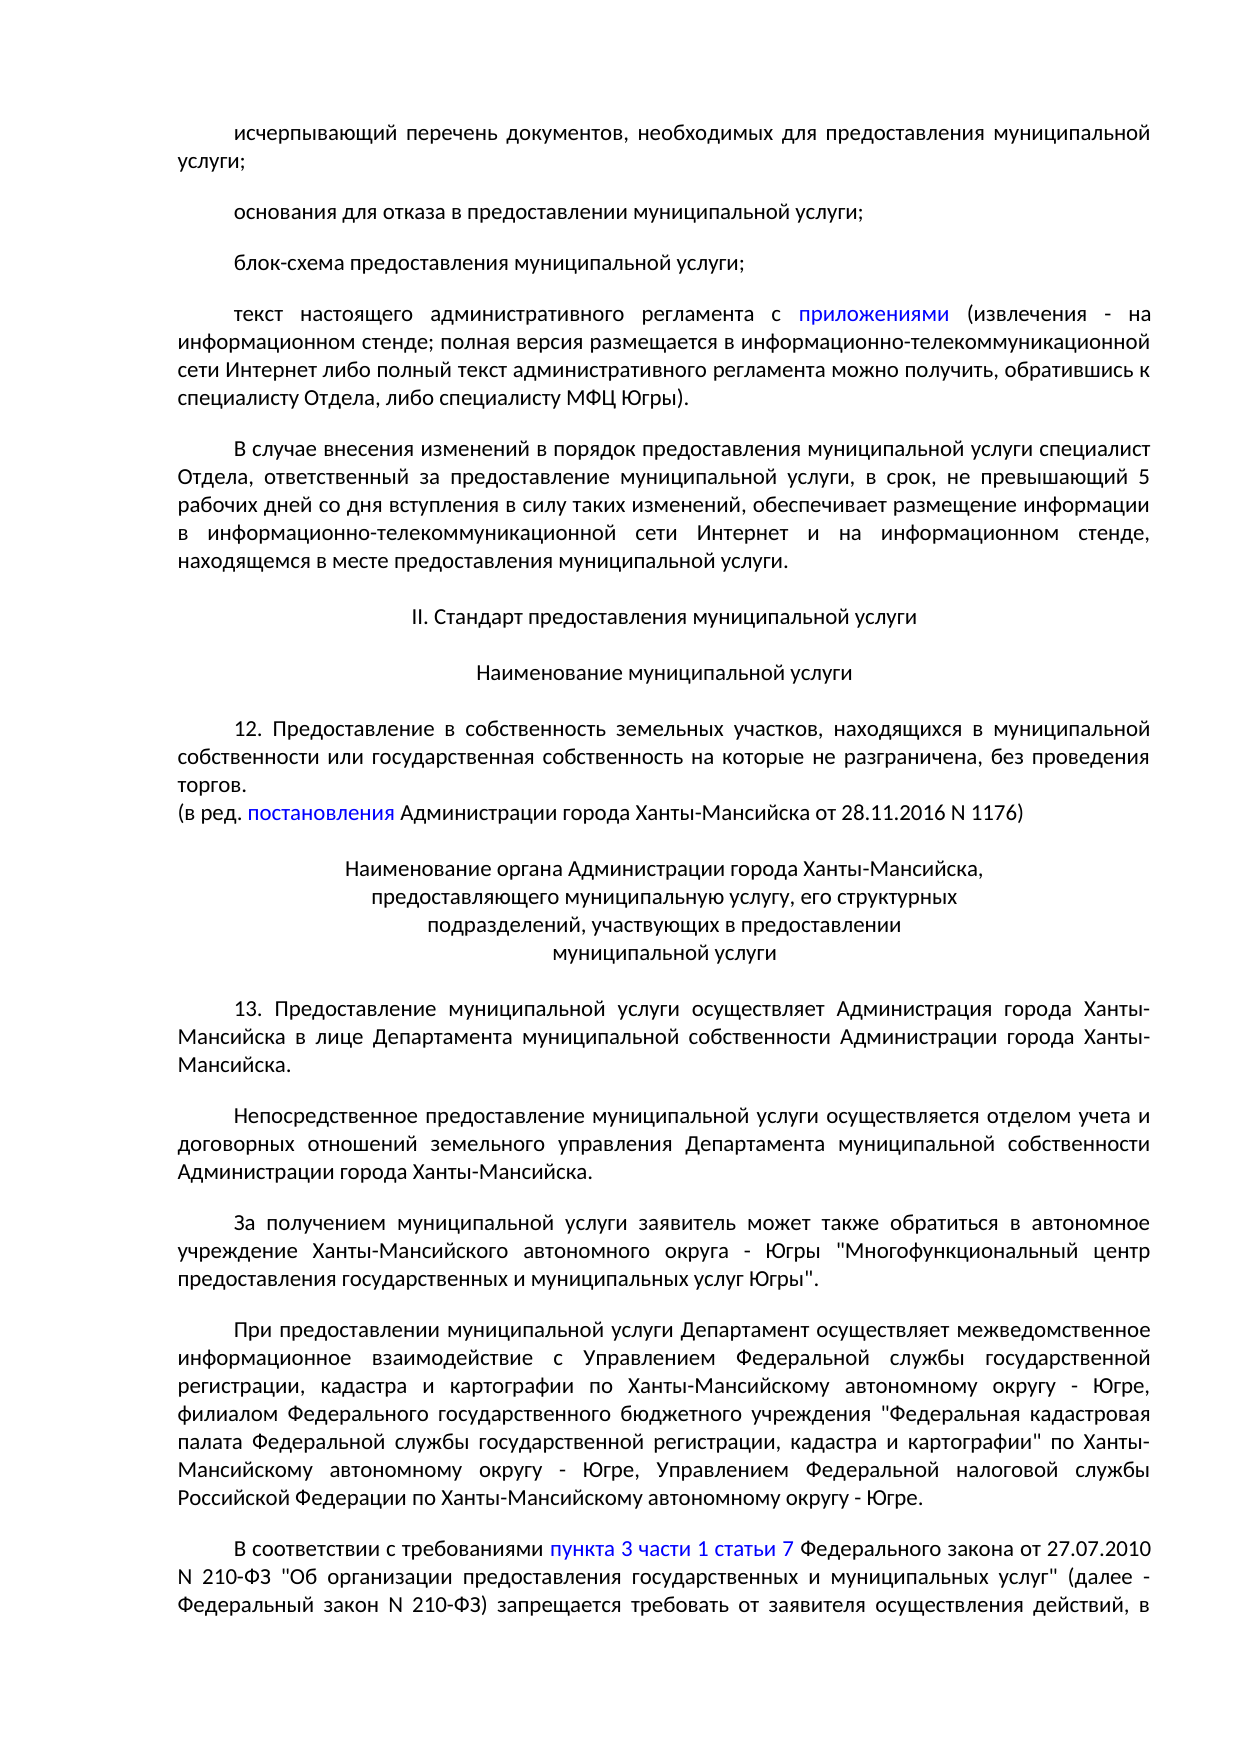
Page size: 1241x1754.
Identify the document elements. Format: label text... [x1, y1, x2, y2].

text (в ред. постановления Администрации города Ханты-Мансийска от 28.11.2016 N 1176) [177, 798, 1152, 826]
text II. Стандарт предоставления муниципальной услуги [177, 602, 1152, 630]
text текст настоящего административного регламента с приложениями (извлечения - на информационном стенде; полная версия размещается в информационно-телекоммуникационной сети Интернет либо полный текст административного регламента можно получить, обратившись к специалисту Отдела, либо специалисту МФЦ Югры). [177, 299, 1152, 411]
text предоставляющего муниципальную услугу, его структурных [177, 882, 1152, 910]
text Наименование муниципальной услуги [177, 658, 1152, 686]
text муниципальной услуги [177, 938, 1152, 966]
text подразделений, участвующих в предоставлении [177, 910, 1152, 938]
text основания для отказа в предоставлении муниципальной услуги; [177, 197, 1152, 225]
text исчерпывающий перечень документов, необходимых для предоставления муниципальной услуги; [177, 118, 1152, 174]
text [177, 1534, 1152, 1618]
text Непосредственное предоставление муниципальной услуги осуществляется отделом учета и договорных отношений земельного управления Департамента муниципальной собственности Администрации города Ханты-Мансийска. [177, 1101, 1152, 1185]
text 12. Предоставление в собственность земельных участков, находящихся в муниципальной собственности или государственная собственность на которые не разграничена, без проведения торгов. [177, 714, 1152, 798]
text Наименование органа Администрации города Ханты-Мансийска, [177, 854, 1152, 882]
text 13. Предоставление муниципальной услуги осуществляет Администрация города Ханты-Мансийска в лице Департамента муниципальной собственности Администрации города Ханты-Мансийска. [177, 994, 1152, 1078]
text В случае внесения изменений в порядок предоставления муниципальной услуги специалист Отдела, ответственный за предоставление муниципальной услуги, в срок, не превышающий 5 рабочих дней со дня вступления в силу таких изменений, обеспечивает размещение информации в информационно-телекоммуникационной сети Интернет и на информационном стенде, находящемся в месте предоставления муниципальной услуги. [177, 434, 1152, 574]
text За получением муниципальной услуги заявитель может также обратиться в автономное учреждение Ханты-Мансийского автономного округа - Югры "Многофункциональный центр предоставления государственных и муниципальных услуг Югры". [177, 1208, 1152, 1292]
text При предоставлении муниципальной услуги Департамент осуществляет межведомственное информационное взаимодействие с Управлением Федеральной службы государственной регистрации, кадастра и картографии по Ханты-Мансийскому автономному округу - Югре, филиалом Федерального государственного бюджетного учреждения "Федеральная кадастровая палата Федеральной службы государственной регистрации, кадастра и картографии" по Ханты-Мансийскому автономному округу - Югре, Управлением Федеральной налоговой службы Российской Федерации по Ханты-Мансийскому автономному округу - Югре. [177, 1315, 1152, 1511]
text блок-схема предоставления муниципальной услуги; [177, 248, 1152, 276]
